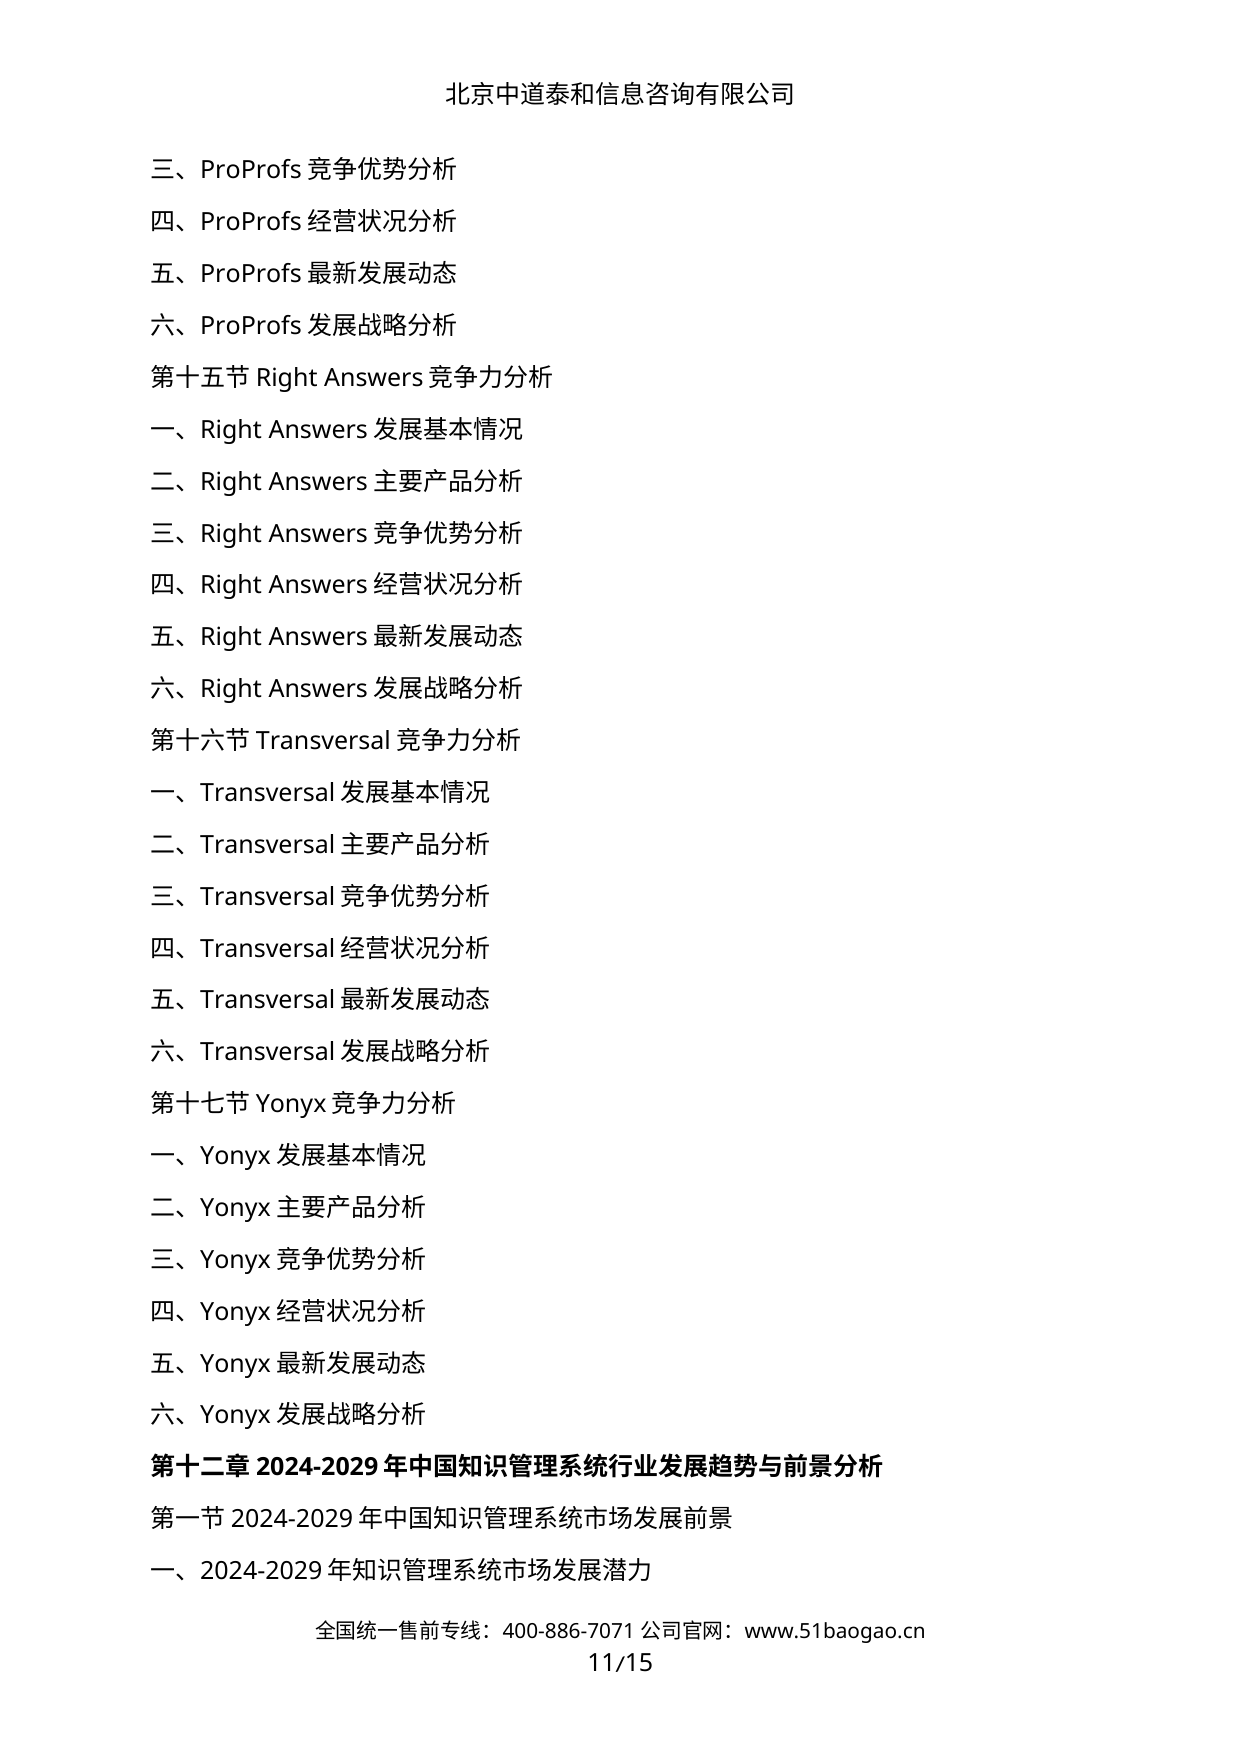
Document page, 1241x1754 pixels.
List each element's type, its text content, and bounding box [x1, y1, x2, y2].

text 第十五节 Right Answers竞争力分析 [150, 357, 1090, 394]
text 四、Right Answers经营状况分析 [150, 565, 1090, 601]
text 三、ProProfs竞争优势分析 [150, 150, 1090, 186]
text 五、Transversal最新发展动态 [150, 980, 1090, 1016]
text 三、Right Answers竞争优势分析 [150, 513, 1090, 549]
text 二、Right Answers主要产品分析 [150, 461, 1090, 497]
text 第十六节 Transversal竞争力分析 [150, 721, 1090, 757]
text 第十七节 Yonyx竞争力分析 [150, 1084, 1090, 1120]
text 六、ProProfs发展战略分析 [150, 306, 1090, 342]
text 五、Right Answers最新发展动态 [150, 617, 1090, 653]
text 三、Transversal竞争优势分析 [150, 876, 1090, 912]
text 一、Transversal发展基本情况 [150, 772, 1090, 809]
text 一、2024-2029年知识管理系统市场发展潜力 [150, 1551, 1090, 1587]
text 一、Yonyx发展基本情况 [150, 1136, 1090, 1172]
text 五、ProProfs最新发展动态 [150, 254, 1090, 290]
text 六、Transversal发展战略分析 [150, 1032, 1090, 1068]
text 四、Yonyx经营状况分析 [150, 1291, 1090, 1327]
text 二、Transversal主要产品分析 [150, 824, 1090, 861]
text 第一节 2024-2029年中国知识管理系统市场发展前景 [150, 1499, 1090, 1535]
text 四、ProProfs经营状况分析 [150, 202, 1090, 238]
text 六、Yonyx发展战略分析 [150, 1395, 1090, 1431]
text 一、Right Answers发展基本情况 [150, 409, 1090, 446]
text 二、Yonyx主要产品分析 [150, 1187, 1090, 1224]
text 四、Transversal经营状况分析 [150, 928, 1090, 964]
text 三、Yonyx竞争优势分析 [150, 1239, 1090, 1276]
text 第十二章 2024-2029年中国知识管理系统行业发展趋势与前景分析 [150, 1447, 1090, 1483]
text 五、Yonyx最新发展动态 [150, 1343, 1090, 1379]
text 六、Right Answers发展战略分析 [150, 669, 1090, 705]
